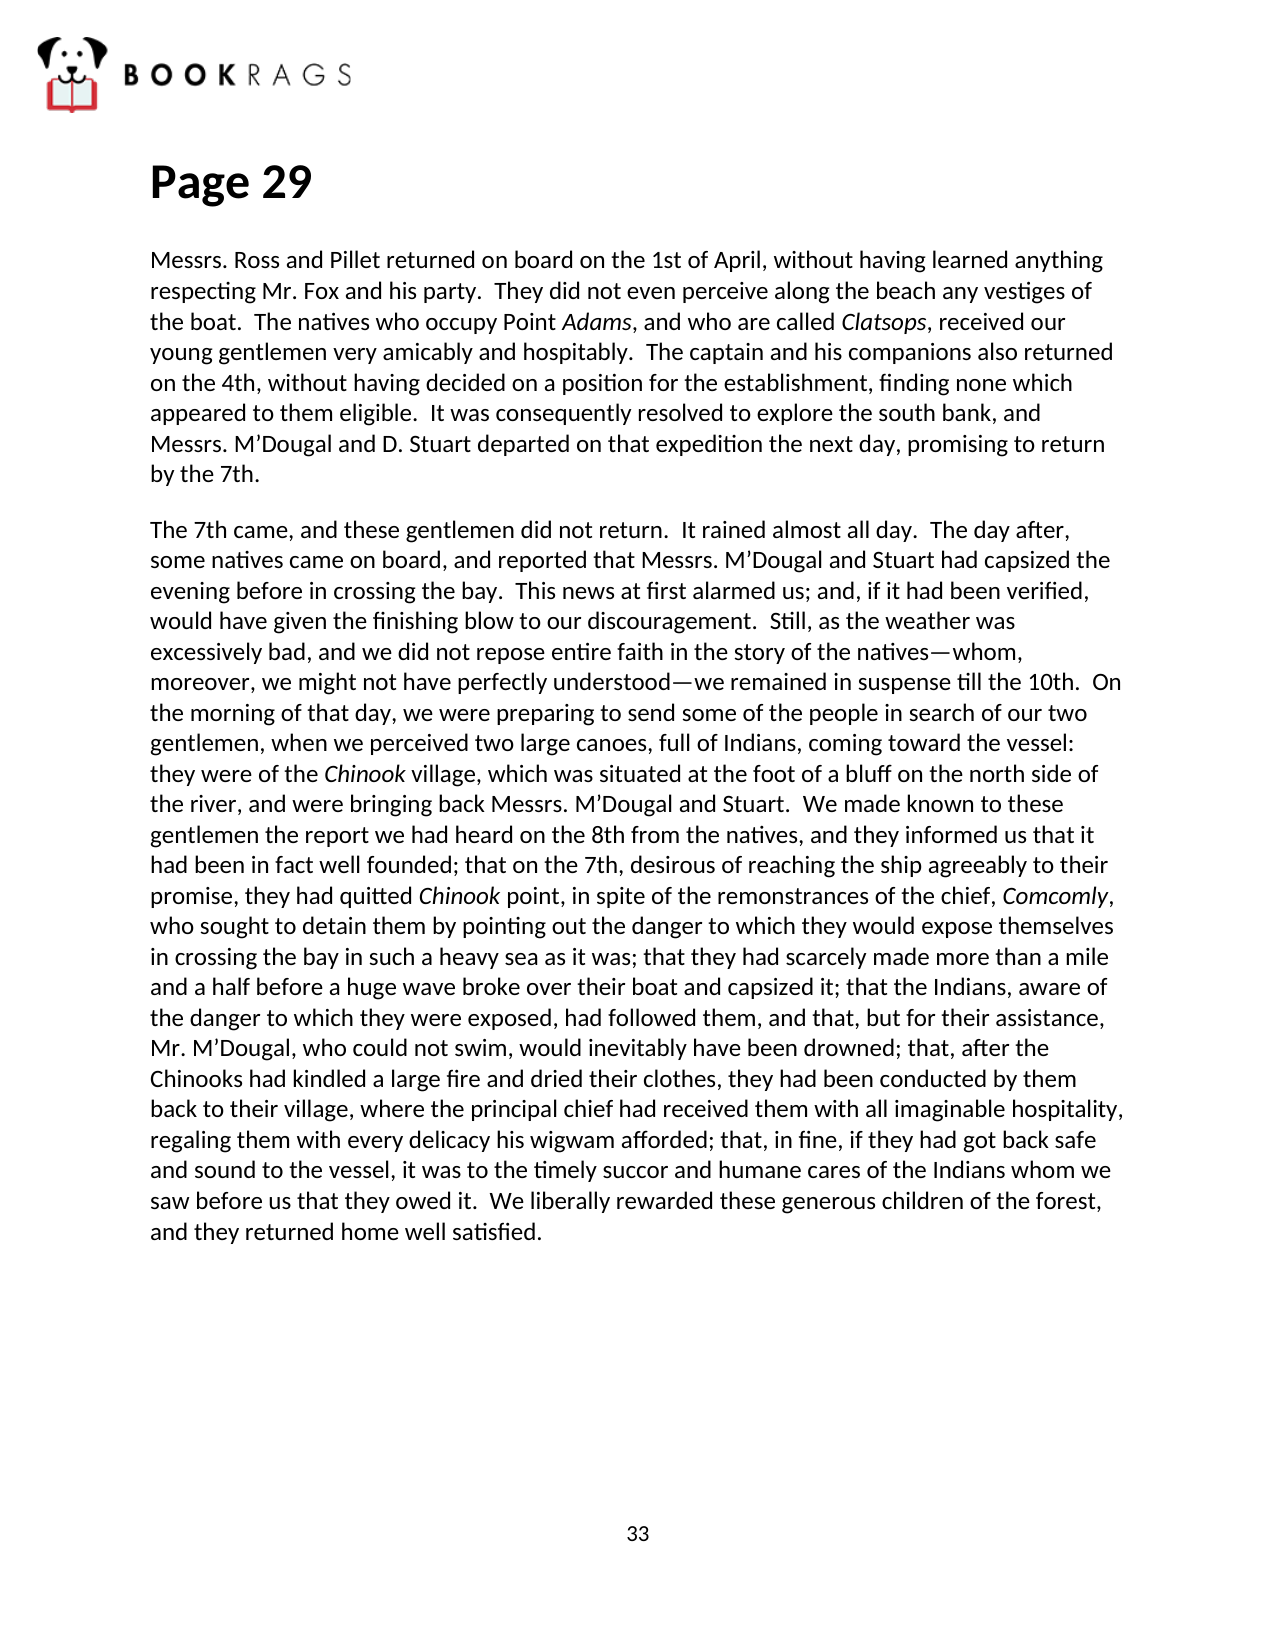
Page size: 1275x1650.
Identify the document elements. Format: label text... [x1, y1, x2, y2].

text The 7th came, and these gentlemen did not return. It rained almost all day. The day after, some natives came on board, and reported that Messrs. M’Dougal and Stuart had capsized the evening before in crossing the bay. This news at first alarmed us; and, if it had been verified, would have given the finishing blow to our discouragement. Still, as the weather was excessively bad, and we did not repose entire faith in the story of the natives—­whom, moreover, we might not have perfectly understood—­we remained in suspense till the 10th. On the morning of that day, we were preparing to send some of the people in search of our two gentlemen, when we perceived two large canoes, full of Indians, coming toward the vessel: they were of the Chinook village, which was situated at the foot of a bluff on the north side of the river, and were bringing back Messrs. M’Dougal and Stuart. We made known to these gentlemen the report we had heard on the 8th from the natives, and they informed us that it had been in fact well founded; that on the 7th, desirous of reaching the ship agreeably to their promise, they had quitted Chinook point, in spite of the remonstrances of the chief, Comcomly, who sought to detain them by pointing out the danger to which they would expose themselves in crossing the bay in such a heavy sea as it was; that they had scarcely made more than a mile and a half before a huge wave broke over their boat and capsized it; that the Indians, aware of the danger to which they were exposed, had followed them, and that, but for their assistance, Mr. M’Dougal, who could not swim, would inevitably have been drowned; that, after the Chinooks had kindled a large fire and dried their clothes, they had been conducted by them back to their village, where the principal chief had received them with all imaginable hospitality, regaling them with every delicacy his wigwam afforded; that, in fine, if they had got back safe and sound to the vessel, it was to the timely succor and humane cares of the Indians whom we saw before us that they owed it. We liberally rewarded these generous children of the forest, and they returned home well satisfied. [150, 514, 1125, 1246]
text Page 29 [150, 150, 1125, 211]
text Messrs. Ross and Pillet returned on board on the 1st of April, without having learned anything respecting Mr. Fox and his party. They did not even perceive along the beach any vestiges of the boat. The natives who occupy Point Adams, and who are called Clatsops, received our young gentlemen very amicably and hospitably. The captain and his companions also returned on the 4th, without having decided on a position for the establishment, finding none which appeared to them eligible. It was consequently resolved to explore the south bank, and Messrs. M’Dougal and D. Stuart departed on that expedition the next day, promising to return by the 7th. [150, 244, 1125, 489]
picture [37, 37, 351, 113]
